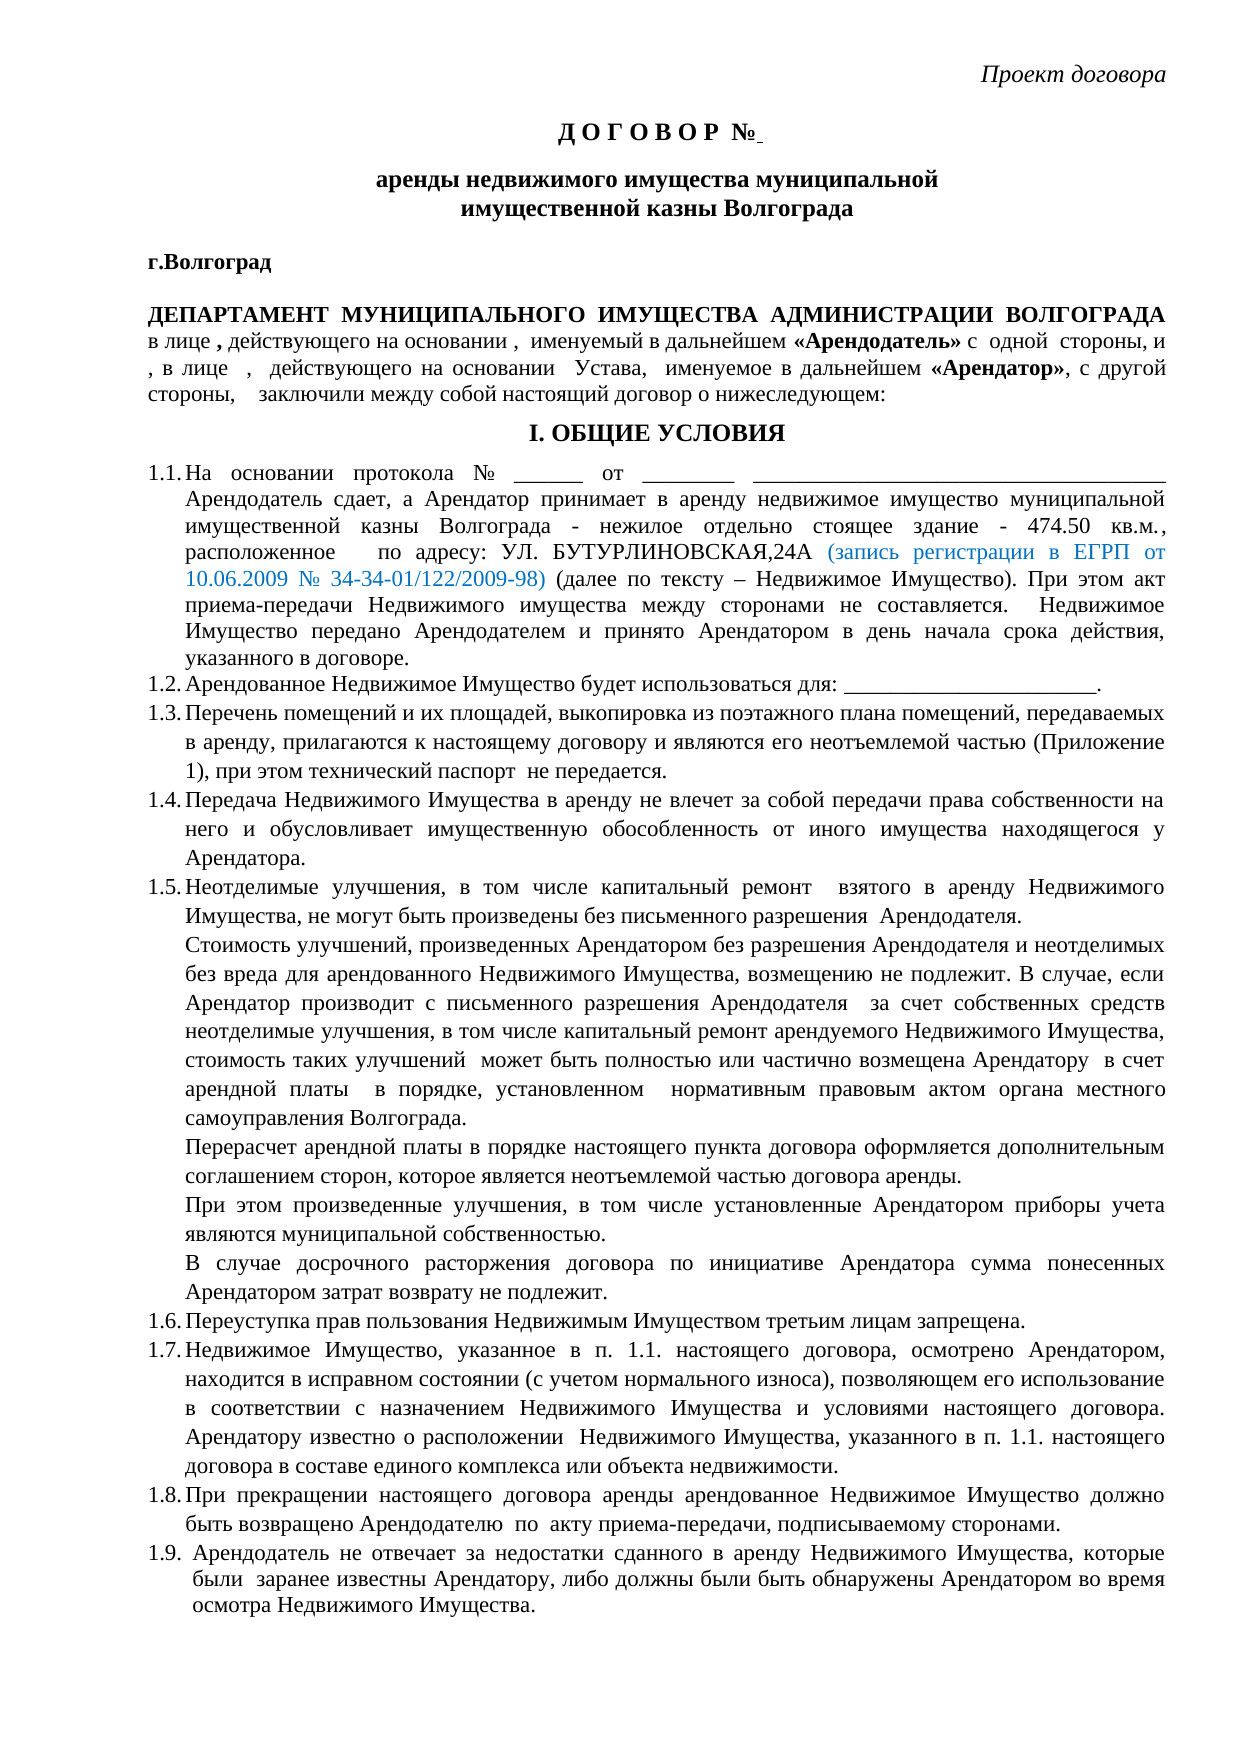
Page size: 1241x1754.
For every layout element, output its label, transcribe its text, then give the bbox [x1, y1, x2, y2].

list При прекращении настоящего договора аренды арендованное Недвижимое Имущество должно быть возвращено Арендодателю по акту приема-передачи, подписываемому сторонами. [148, 1481, 1166, 1536]
list На основании протокола № ______ от ________ ____________________________________ Арендодатель сдает, а Арендатор принимает в аренду недвижимое имущество муниципальной имущественной казны Волгограда - нежилое отдельно стоящее здание - 474.50 кв.м., расположенное по адресу: УЛ. БУТУРЛИНОВСКАЯ,24А (запись регистрации в ЕГРП от 10.06.2009 № 34-34-01/122/2009-98) (далее по тексту – Недвижимое Имущество). При этом акт приема-передачи Недвижимого имущества между сторонами не составляется. Недвижимое Имущество передано Арендодателем и принято Арендатором в день начала срока действия, указанного в договоре. [148, 459, 1166, 670]
list Переуступка прав пользования Недвижимым Имуществом третьим лицам запрещена. [148, 1307, 1166, 1333]
text Д О Г О В О Р № [148, 117, 1166, 145]
text ДЕПАРТАМЕНТ МУНИЦИПАЛЬНОГО ИМУЩЕСТВА АДМИНИСТРАЦИИ ВОЛГОГРАДА в лице , действующего на основании , именуемый в дальнейшем «Арендодатель» с одной стороны, и , в лице , действующего на основании Устава, именуемое в дальнейшем «Арендатор», с другой стороны, заключили между собой настоящий договор о нижеследующем: [148, 301, 1166, 406]
text Перерасчет арендной платы в порядке настоящего пункта договора оформляется дополнительным соглашением сторон, которое является неотъемлемой частью договора аренды. [185, 1133, 1166, 1189]
list Передача Недвижимого Имущества в аренду не влечет за собой передачи права собственности на него и обусловливает имущественную обособленность от иного имущества находящегося у Арендатора. [147, 786, 1166, 870]
text имущественной казны Волгограда [148, 193, 1166, 222]
text 1.9. Арендодатель не отвечает за недостатки сданного в аренду Недвижимого Имущества, которые были заранее известны Арендатору, либо должны были быть обнаружены Арендатором во время осмотра Недвижимого Имущества. [148, 1539, 1166, 1618]
text В случае досрочного расторжения договора по инициативе Арендатора сумма понесенных Арендатором затрат возврату не подлежит. [185, 1249, 1166, 1304]
text г.Волгоград [148, 248, 1166, 275]
text I. ОБЩИЕ УСЛОВИЯ [148, 418, 1166, 447]
list Перечень помещений и их площадей, выкопировка из поэтажного плана помещений, передаваемых в аренду, прилагаются к настоящему договору и являются его неотъемлемой частью (Приложение 1), при этом технический паспорт не передается. [147, 699, 1166, 783]
text Проект договора [148, 59, 1166, 88]
text При этом произведенные улучшения, в том числе установленные Арендатором приборы учета являются муниципальной собственностью. [185, 1191, 1166, 1247]
list Неотделимые улучшения, в том числе капитальный ремонт взятого в аренду Недвижимого Имущества, не могут быть произведены без письменного разрешения Арендодателя. [147, 873, 1166, 928]
text аренды недвижимого имущества муниципальной [148, 164, 1166, 193]
list Недвижимое Имущество, указанное в п. 1.1. настоящего договора, осмотрено Арендатором, находится в исправном состоянии (с учетом нормального износа), позволяющем его использование в соответствии с назначением Недвижимого Имущества и условиями настоящего договора. Арендатору известно о расположении Недвижимого Имущества, указанного в п. 1.1. настоящего договора в составе единого комплекса или объекта недвижимости. [147, 1336, 1166, 1478]
text Стоимость улучшений, произведенных Арендатором без разрешения Арендодателя и неотделимых без вреда для арендованного Недвижимого Имущества, возмещению не подлежит. В случае, если Арендатор производит с письменного разрешения Арендодателя за счет собственных средств неотделимые улучшения, в том числе капитальный ремонт арендуемого Недвижимого Имущества, стоимость таких улучшений может быть полностью или частично возмещена Арендатору в счет арендной платы в порядке, установленном нормативным правовым актом органа местного самоуправления Волгограда. [185, 931, 1166, 1131]
list Арендованное Недвижимое Имущество будет использоваться для: ______________________. [147, 670, 1166, 696]
